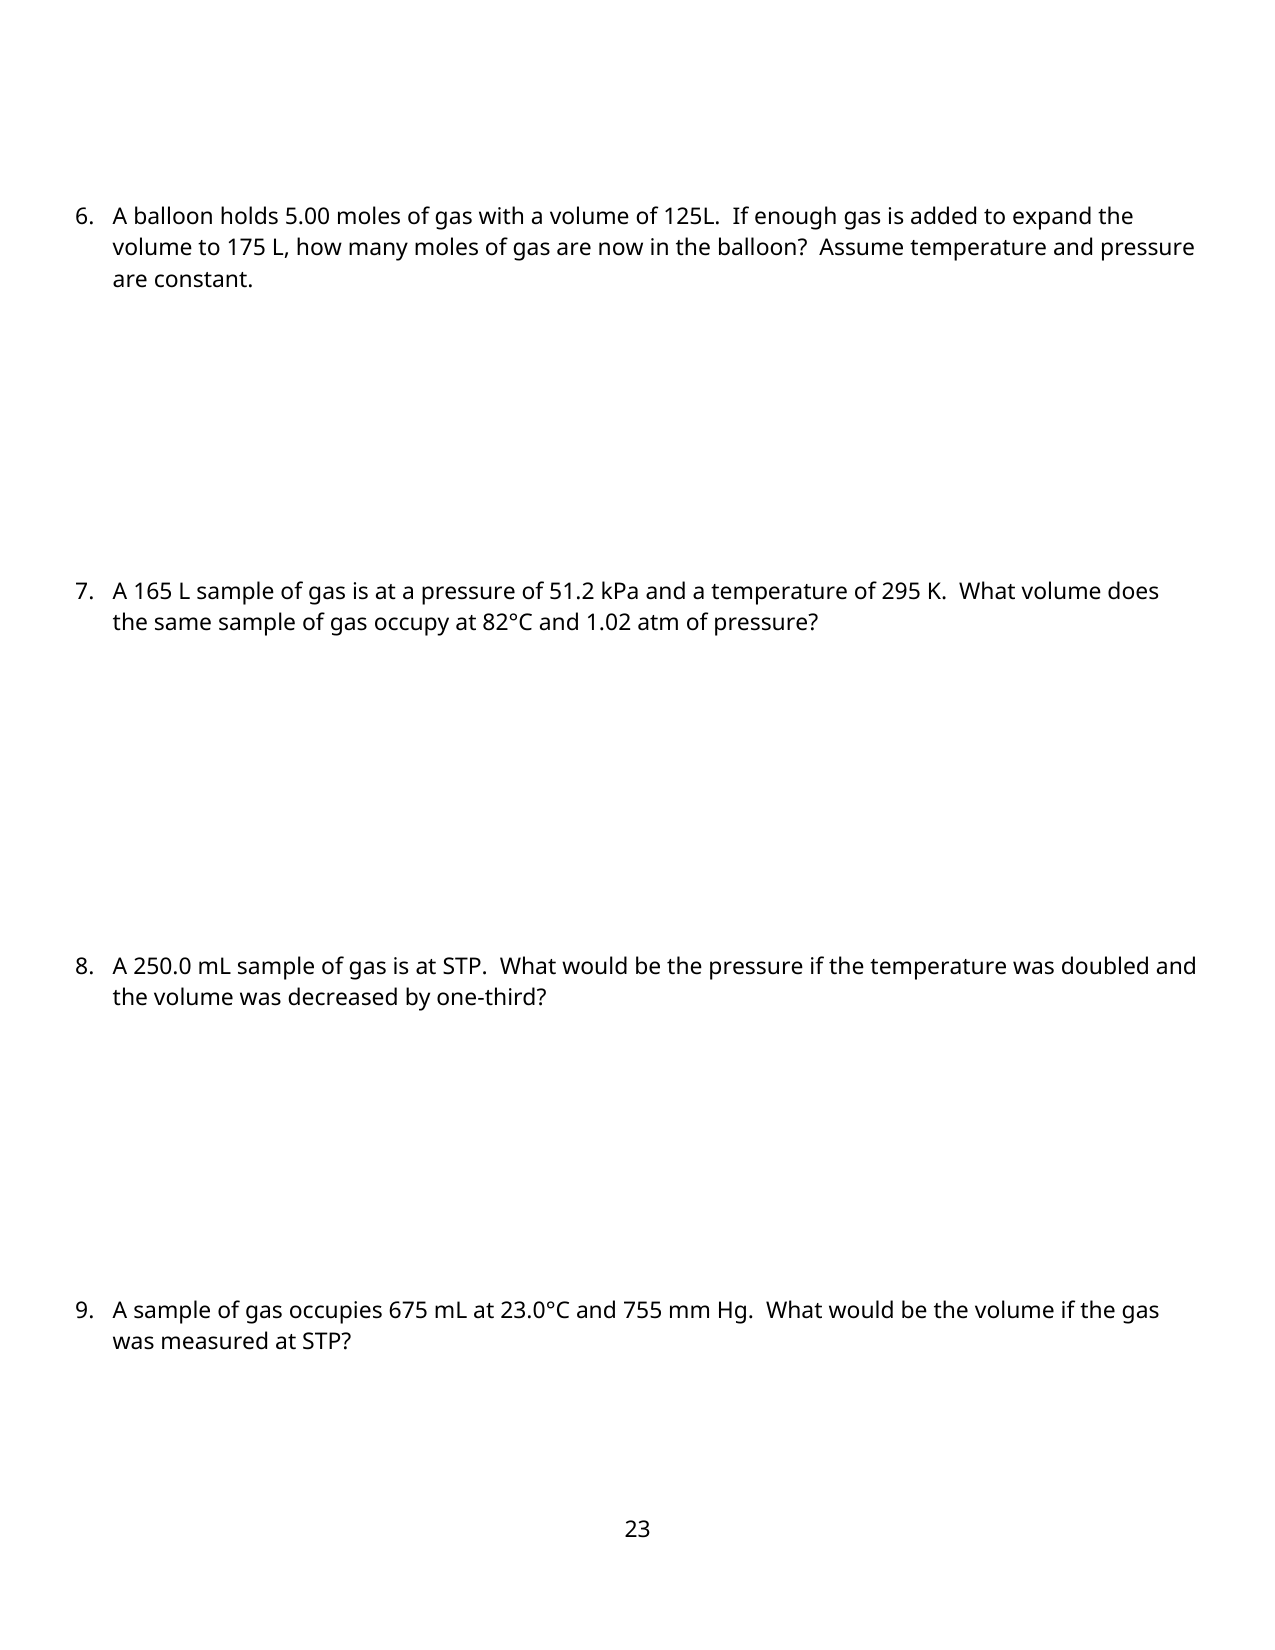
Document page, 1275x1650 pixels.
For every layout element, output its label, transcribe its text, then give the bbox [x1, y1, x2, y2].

text 9. A sample of gas occupies 675 mL at 23.0°C and 755 mm Hg. What would be the volume if the gas was measured at STP? [75, 1294, 1200, 1356]
text 7. A 165 L sample of gas is at a pressure of 51.2 kPa and a temperature of 295 K. What volume does the same sample of gas occupy at 82°C and 1.02 atm of pressure? [75, 575, 1200, 637]
text 8. A 250.0 mL sample of gas is at STP. What would be the pressure if the temperature was doubled and the volume was decreased by one-third? [75, 950, 1200, 1012]
text 6. A balloon holds 5.00 moles of gas with a volume of 125L. If enough gas is added to expand the volume to 175 L, how many moles of gas are now in the balloon? Assume temperature and pressure are constant. [75, 200, 1200, 294]
